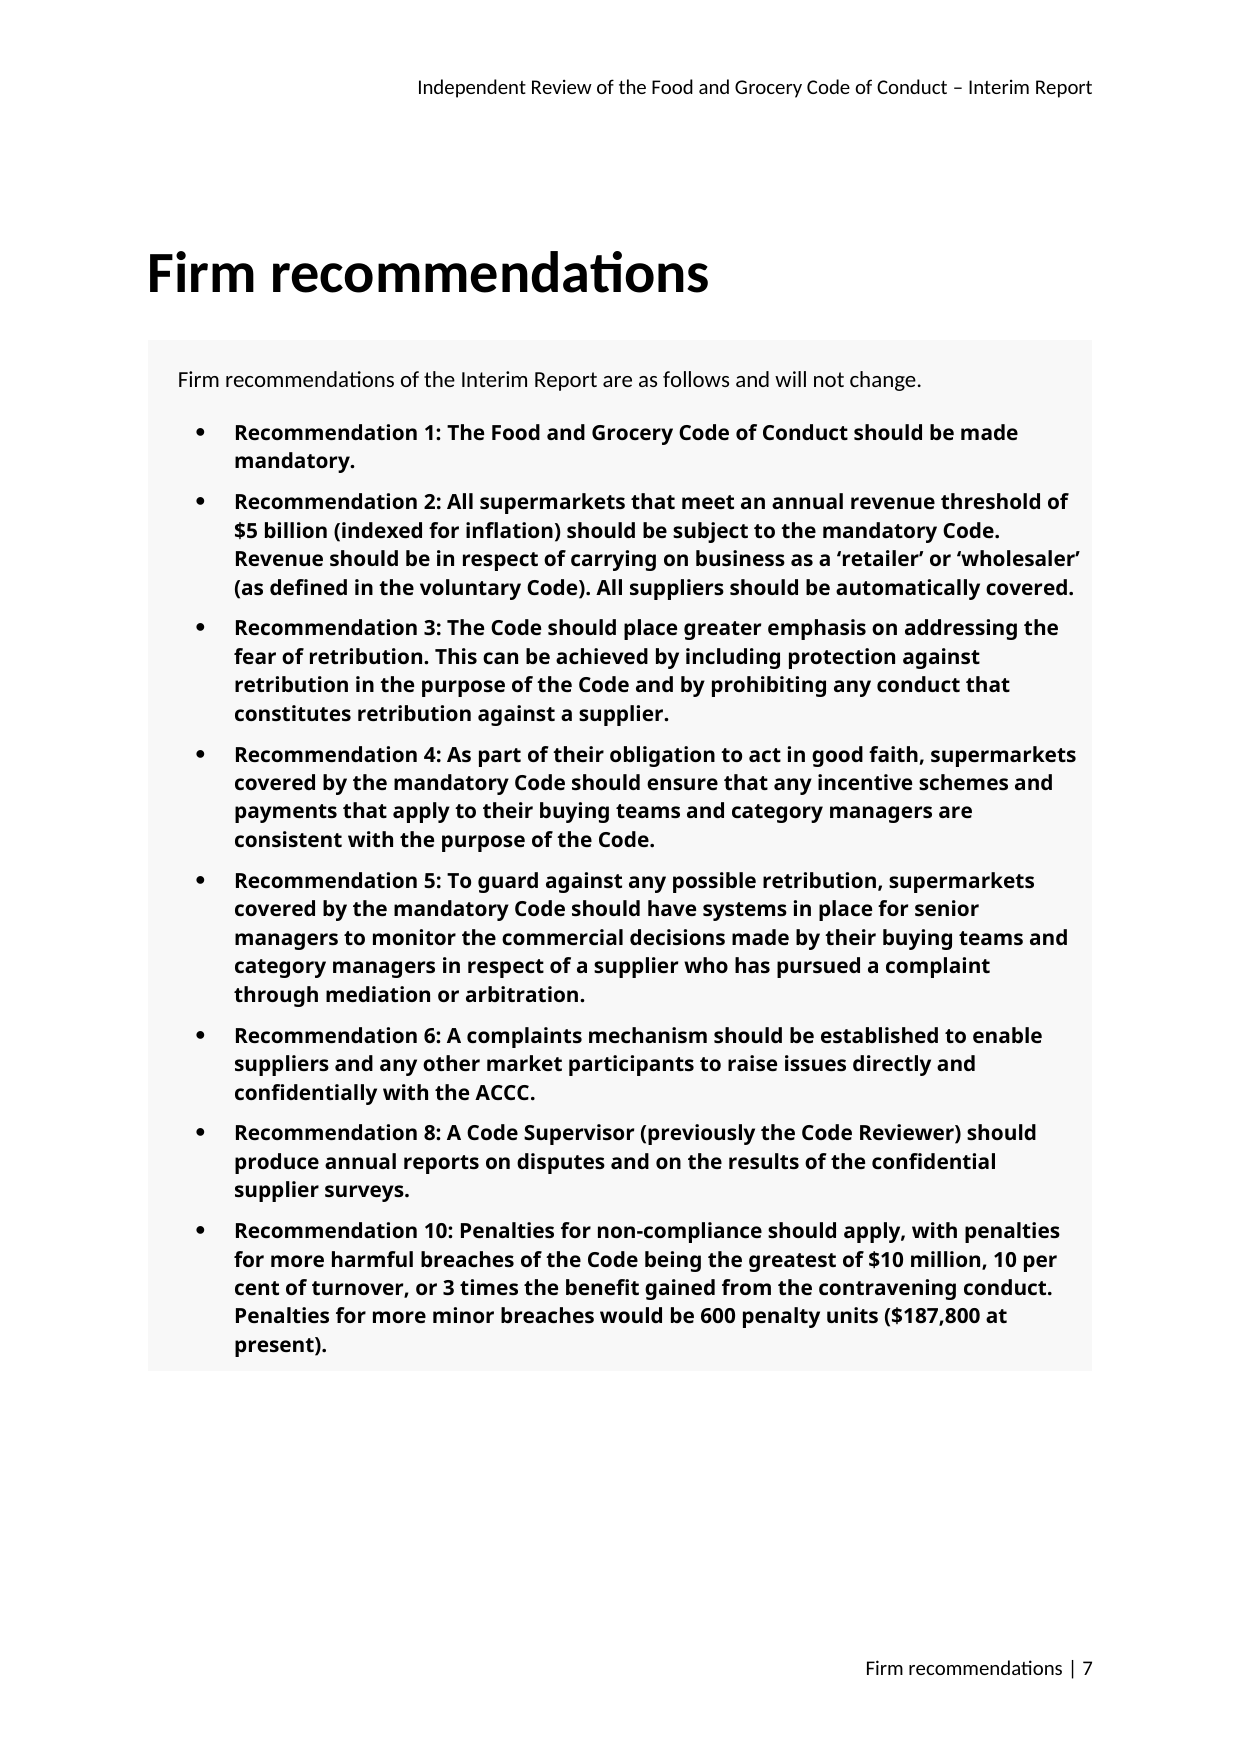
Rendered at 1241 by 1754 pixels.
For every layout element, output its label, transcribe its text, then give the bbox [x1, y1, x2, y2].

table_header Firm recommendations of the Interim Report are as follows and will not change. Recommendation 1: The Food and Grocery Code of Conduct should be made mandatory. Recommendation 2: All supermarkets that meet an annual revenue threshold of $5 billion (indexed for inflation) should be subject to the mandatory Code. Revenue should be in respect of carrying on business as a ‘retailer’ or ‘wholesaler’ (as defined in the voluntary Code). All suppliers should be automatically covered. Recommendation 3: The Code should place greater emphasis on addressing the fear of retribution. This can be achieved by including protection against retribution in the purpose of the Code and by prohibiting any conduct that constitutes retribution against a supplier. Recommendation 4: As part of their obligation to act in good faith, supermarkets covered by the mandatory Code should ensure that any incentive schemes and payments that apply to their buying teams and category managers are consistent with the purpose of the Code. Recommendation 5: To guard against any possible retribution, supermarkets covered by the mandatory Code should have systems in place for senior managers to monitor the commercial decisions made by their buying teams and category managers in respect of a supplier who has pursued a complaint through mediation or arbitration. Recommendation 6: A complaints mechanism should be established to enable suppliers and any other market participants to raise issues directly and confidentially with the ACCC. Recommendation 8: A Code Supervisor (previously the Code Reviewer) should produce annual reports on disputes and on the results of the confidential supplier surveys. Recommendation 10: Penalties for non-compliance should apply, with penalties for more harmful breaches of the Code being the greatest of $10 million, 10 per cent of turnover, or 3 times the benefit gained from the contravening conduct. Penalties for more minor breaches would be 600 penalty units ($187,800 at present). [148, 340, 1092, 1371]
subtitle Firm recommendations [148, 254, 1092, 302]
